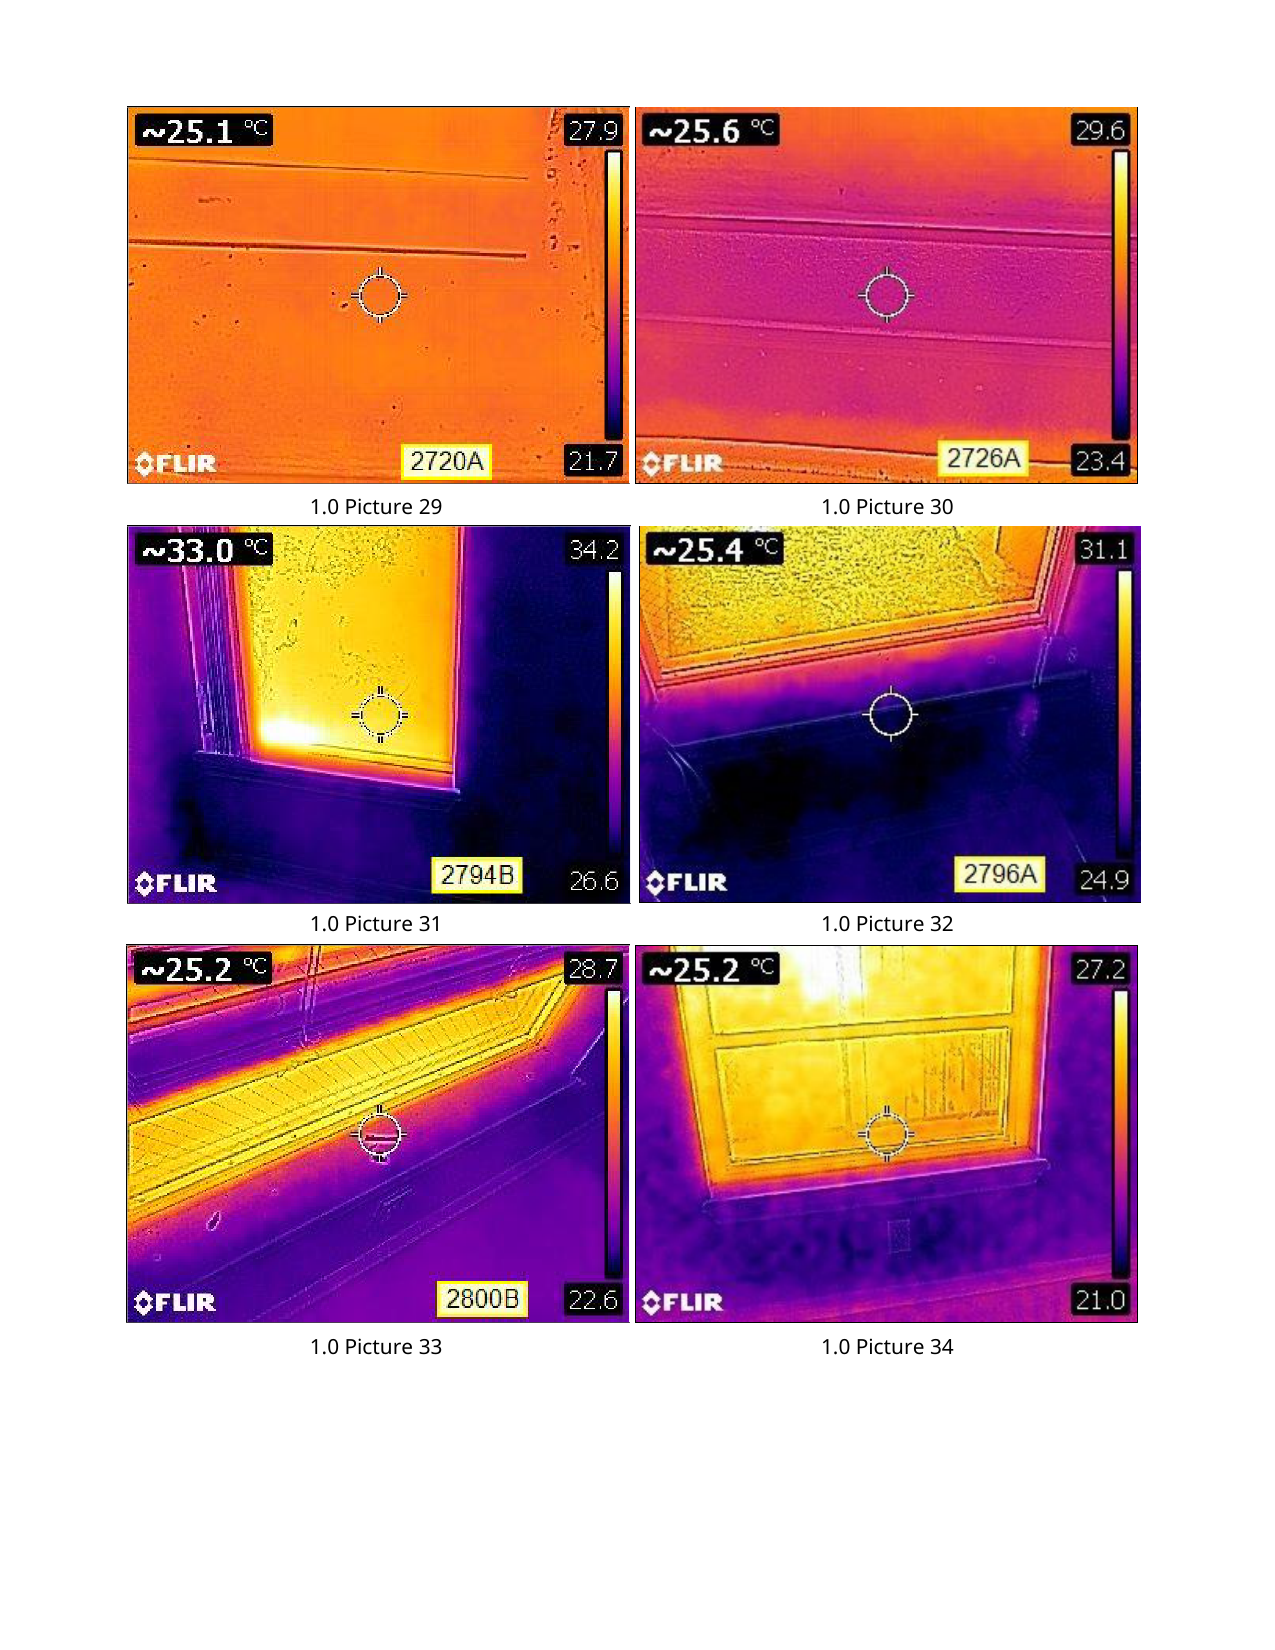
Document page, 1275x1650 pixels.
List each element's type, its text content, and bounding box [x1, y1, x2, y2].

text 1.0 Picture 29 1.0 Picture 30 [309, 492, 1225, 521]
picture [636, 946, 1137, 1322]
picture [127, 525, 631, 904]
text 1.0 Picture 33 1.0 Picture 34 [309, 1332, 1225, 1360]
picture [126, 944, 630, 1323]
text 1.0 Picture 31 1.0 Picture 32 [309, 526, 1225, 937]
picture [127, 106, 630, 484]
picture [636, 107, 1137, 483]
